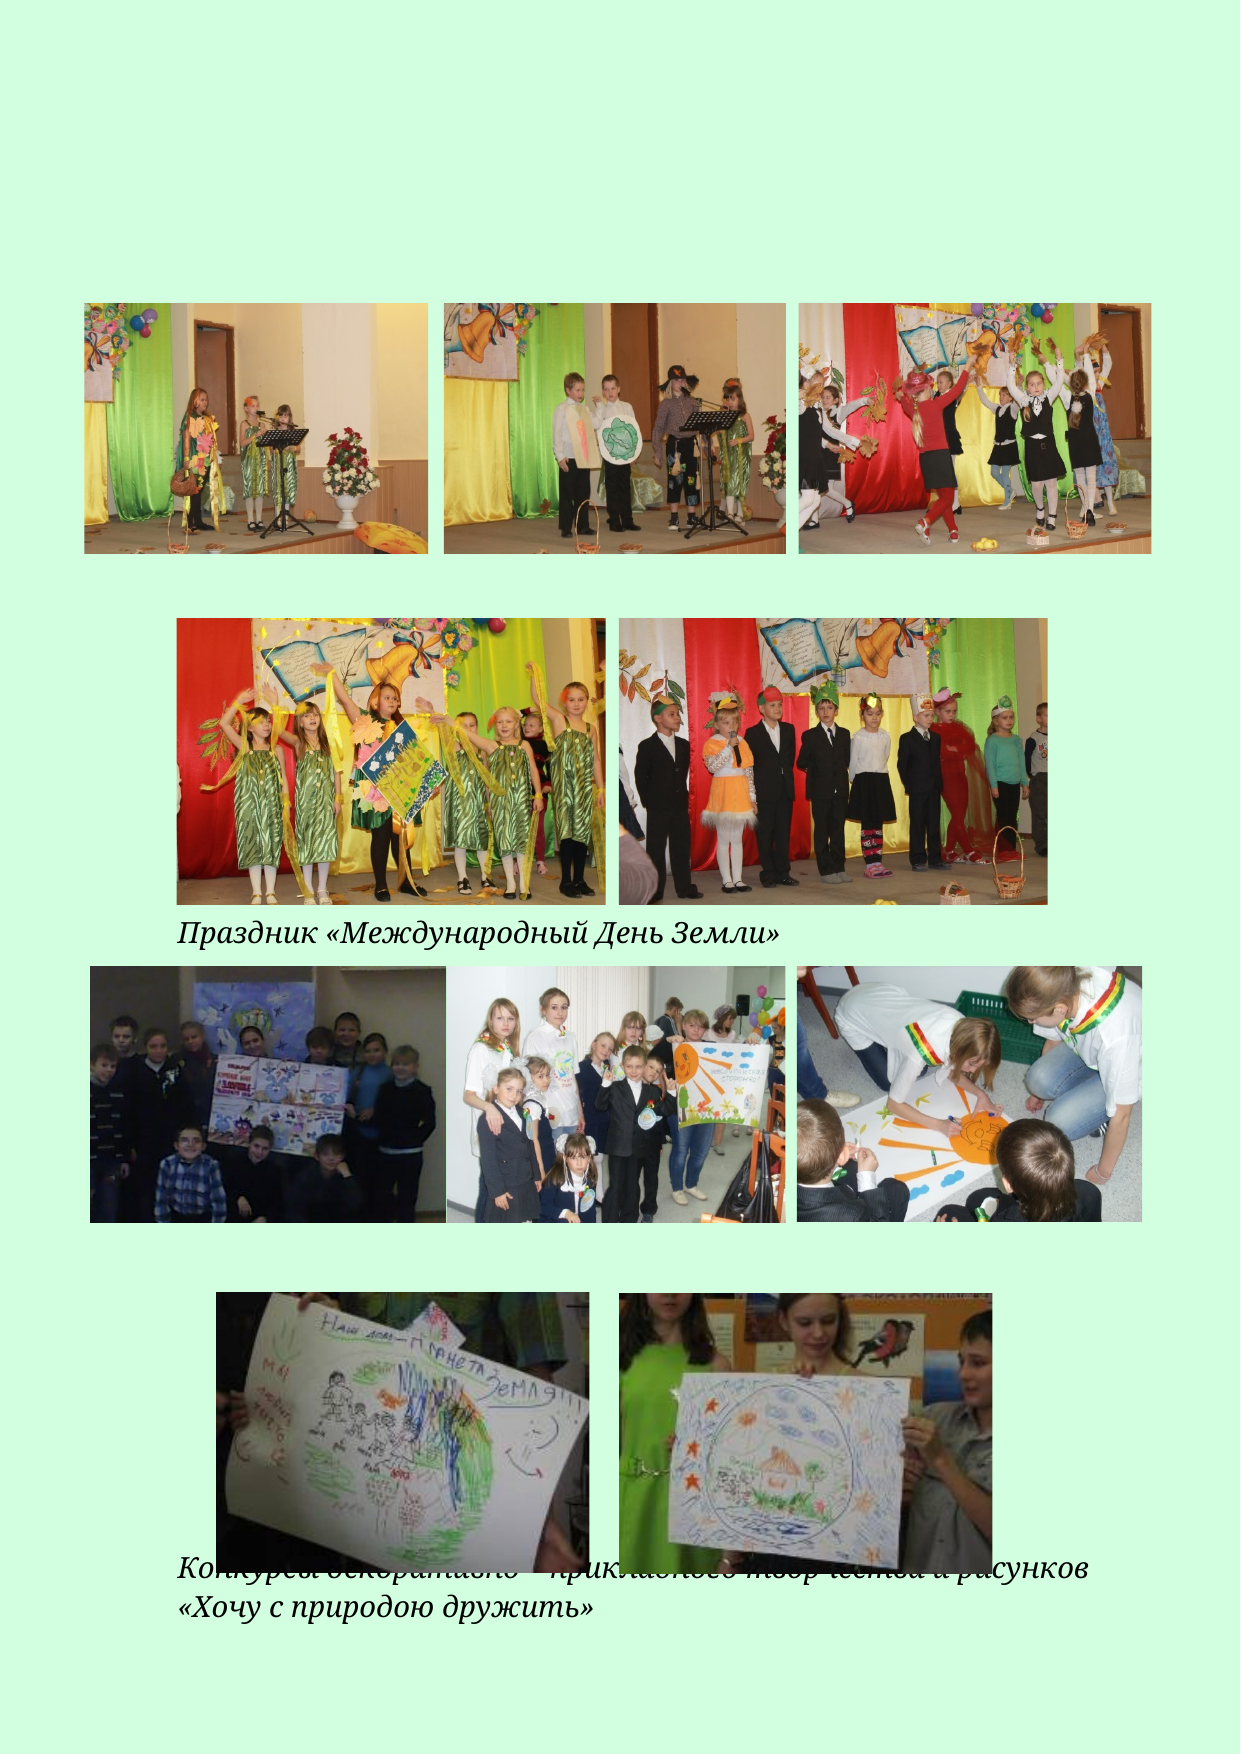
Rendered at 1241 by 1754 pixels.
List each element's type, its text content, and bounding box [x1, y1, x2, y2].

picture [90, 966, 786, 1223]
picture [176, 618, 606, 905]
picture [619, 1293, 993, 1574]
picture [798, 303, 1152, 554]
picture [216, 1292, 590, 1573]
picture [84, 303, 429, 554]
picture [618, 618, 1048, 905]
text Конкурсы декоративно – прикладного творчества и рисунков [177, 1547, 1152, 1587]
text Праздник «Международный День Земли» [177, 912, 1152, 952]
text «Хочу с природою дружить» [177, 1587, 1152, 1626]
picture [443, 303, 786, 554]
picture [796, 966, 1143, 1222]
